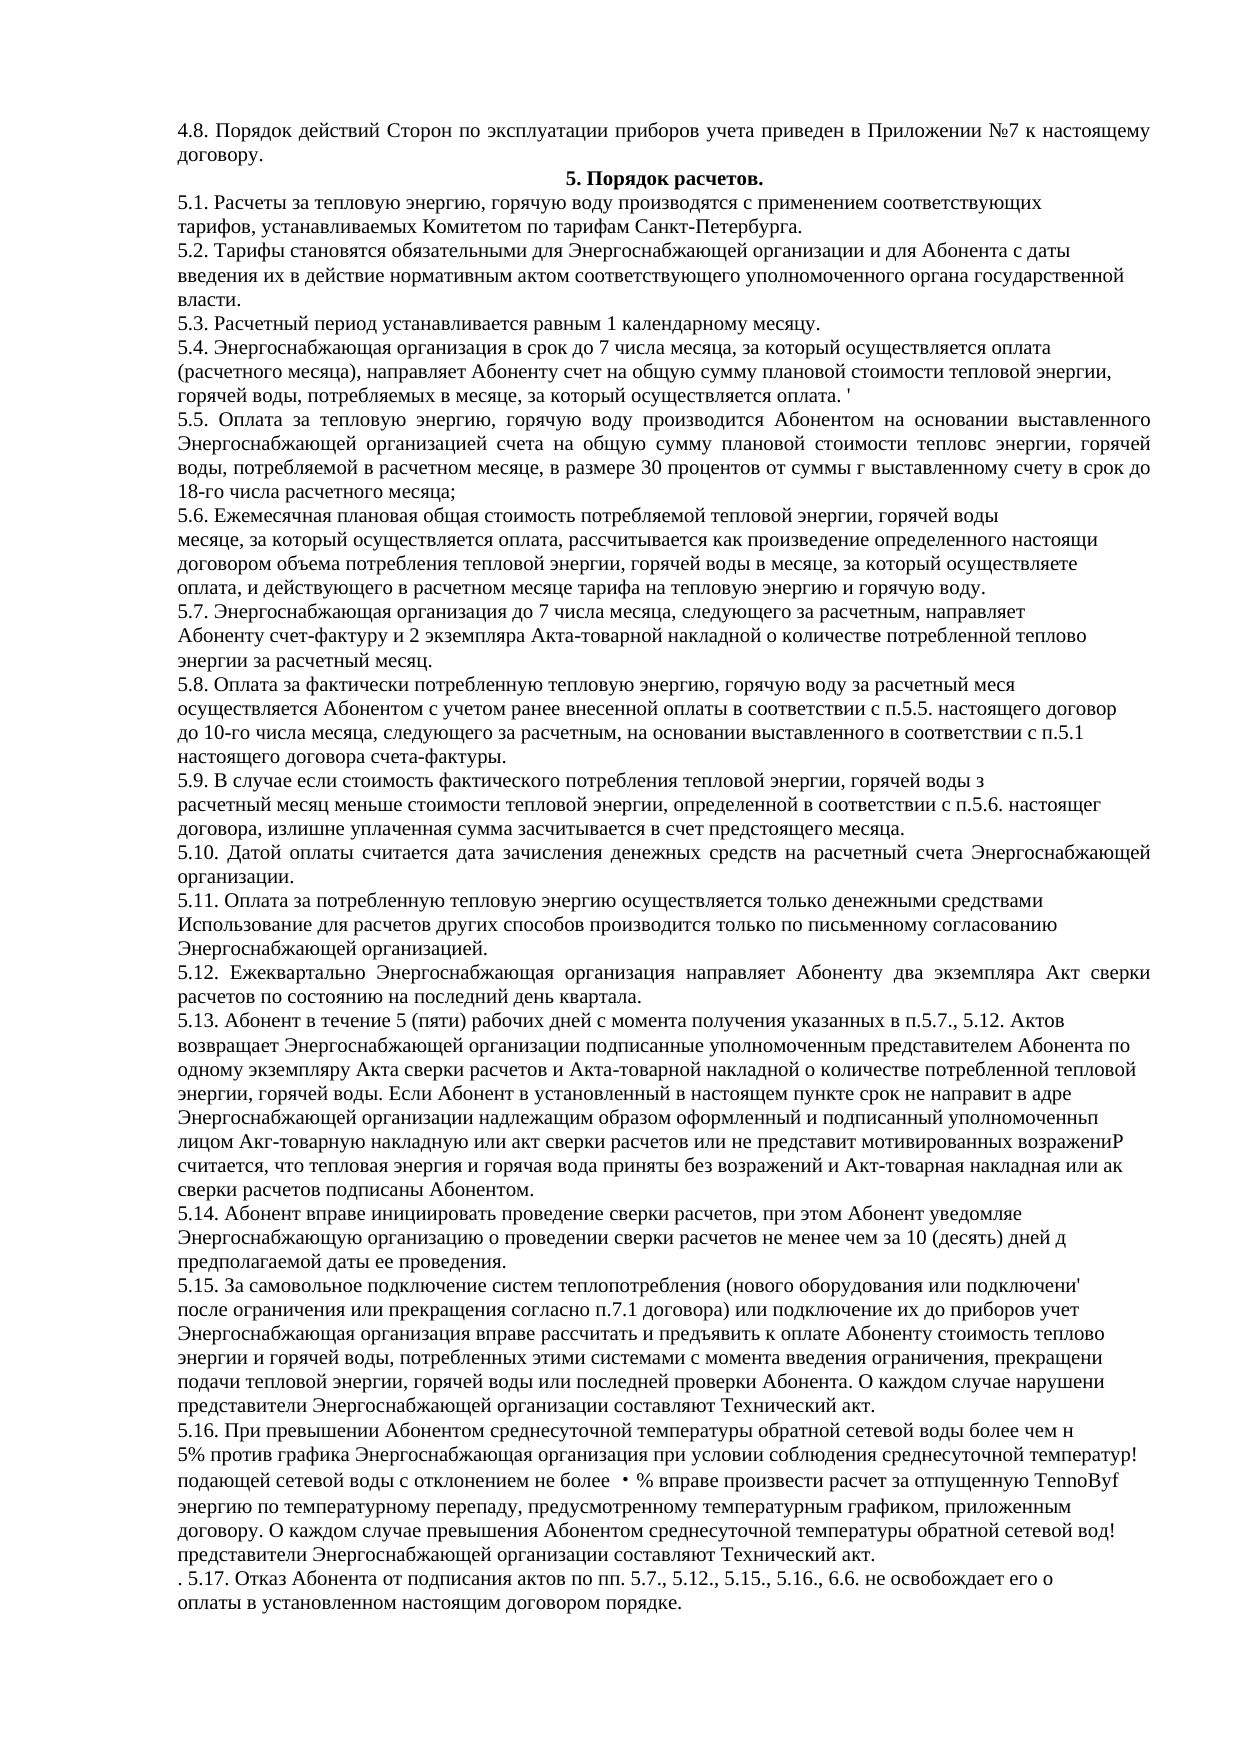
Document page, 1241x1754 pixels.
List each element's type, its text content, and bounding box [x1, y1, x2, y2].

text 5.15. За самовольное подключение систем теплопотребления (нового оборудования или подключени' [177, 1273, 1152, 1297]
text 5.12. Ежеквартально Энергоснабжающая организация направляет Абоненту два экземпляра Акт сверки расчетов по состоянию на последний день квартала. [177, 960, 1152, 1008]
text 5.13. Абонент в течение 5 (пяти) рабочих дней с момента получения указанных в п.5.7., 5.12. Актов [177, 1008, 1152, 1032]
text подачи тепловой энергии, горячей воды или последней проверки Абонента. О каждом случае нарушени [177, 1369, 1152, 1393]
text осуществляется Абонентом с учетом ранее внесенной оплаты в соответствии с п.5.5. настоящего договор [177, 696, 1152, 720]
text 5.7. Энергоснабжающая организация до 7 числа месяца, следующего за расчетным, направляет [177, 599, 1152, 623]
text договором объема потребления тепловой энергии, горячей воды в месяце, за который осуществляете [177, 551, 1152, 575]
text настоящего договора счета-фактуры. [177, 744, 1152, 768]
text энергии за расчетный месяц. [177, 647, 1152, 672]
text представители Энергоснабжающей организации составляют Технический акт. [177, 1393, 1152, 1417]
text сверки расчетов подписаны Абонентом. [177, 1177, 1152, 1201]
text власти. [177, 287, 1152, 311]
text договора, излишне уплаченная сумма засчитывается в счет предстоящего месяца. [177, 816, 1152, 840]
text 5.2. Тарифы становятся обязательными для Энергоснабжающей организации и для Абонента с даты [177, 238, 1152, 262]
text 5.1. Расчеты за тепловую энергию, горячую воду производятся с применением соответствующих [177, 190, 1152, 214]
text 5.5. Оплата за тепловую энергию, горячую воду производится Абонентом на основании выставленного Энергоснабжающей организацией счета на общую сумму плановой стоимости тепловс энергии, горячей воды, потребляемой в расчетном месяце, в размере 30 процентов от суммы г выставленному счету в срок до 18-го числа расчетного месяца; [177, 407, 1152, 503]
text Использование для расчетов других способов производится только по письменному согласованию [177, 912, 1152, 936]
text оплаты в установленном настоящим договором порядке. [177, 1590, 1152, 1614]
text одному экземпляру Акта сверки расчетов и Акта-товарной накладной о количестве потребленной тепловой [177, 1057, 1152, 1081]
text 5.11. Оплата за потребленную тепловую энергию осуществляется только денежными средствами [177, 888, 1152, 912]
text 5.9. В случае если стоимость фактического потребления тепловой энергии, горячей воды з [177, 768, 1152, 792]
text договору. О каждом случае превышения Абонентом среднесуточной температуры обратной сетевой вод! [177, 1518, 1152, 1542]
text предполагаемой даты ее проведения. [177, 1249, 1152, 1273]
text 5.4. Энергоснабжающая организация в срок до 7 числа месяца, за который осуществляется оплата [177, 335, 1152, 359]
text Энергоснабжающей организацией. [177, 936, 1152, 960]
text после ограничения или прекращения согласно п.7.1 договора) или подключение их до приборов учет [177, 1297, 1152, 1321]
text 5.10. Датой оплаты считается дата зачисления денежных средств на расчетный счета Энергоснабжающей организации. [177, 840, 1152, 888]
text месяце, за который осуществляется оплата, рассчитывается как произведение определенного настоящи [177, 527, 1152, 551]
text расчетный месяц меньше стоимости тепловой энергии, определенной в соответствии с п.5.6. настоящег [177, 792, 1152, 816]
text введения их в действие нормативным актом соответствующего уполномоченного органа государственной [177, 262, 1152, 287]
text 5.3. Расчетный период устанавливается равным 1 календарному месяцу. [177, 311, 1152, 335]
text Абоненту счет-фактуру и 2 экземпляра Акта-товарной накладной о количестве потребленной теплово [177, 623, 1152, 647]
text представители Энергоснабжающей организации составляют Технический акт. [177, 1542, 1152, 1566]
text до 10-го числа месяца, следующего за расчетным, на основании выставленного в соответствии с п.5.1 [177, 720, 1152, 744]
text Энергоснабжающая организация вправе рассчитать и предъявить к оплате Абоненту стоимость теплово [177, 1321, 1152, 1345]
text 5.8. Оплата за фактически потребленную тепловую энергию, горячую воду за расчетный меся [177, 672, 1152, 696]
text 5% против графика Энергоснабжающая организация при условии соблюдения среднесуточной температур! [177, 1442, 1152, 1466]
text подающей сетевой воды с отклонением не более ・% вправе произвести расчет за отпущенную TennoByf [177, 1466, 1152, 1494]
text . 5.17. Отказ Абонента от подписания актов по пп. 5.7., 5.12., 5.15., 5.16., 6.6. не освобождает его о [177, 1566, 1152, 1590]
text энергию по температурному перепаду, предусмотренному температурным графиком, приложенным [177, 1494, 1152, 1518]
text считается, что тепловая энергия и горячая вода приняты без возражений и Акт-товарная накладная или ак [177, 1153, 1152, 1177]
text 5.14. Абонент вправе инициировать проведение сверки расчетов, при этом Абонент уведомляе [177, 1201, 1152, 1225]
text возвращает Энергоснабжающей организации подписанные уполномоченным представителем Абонента по [177, 1032, 1152, 1057]
text оплата, и действующего в расчетном месяце тарифа на тепловую энергию и горячую воду. [177, 575, 1152, 599]
text 5. Порядок расчетов. [177, 166, 1152, 190]
text тарифов, устанавливаемых Комитетом по тарифам Санкт-Петербурга. [177, 214, 1152, 238]
text энергии, горячей воды. Если Абонент в установленный в настоящем пункте срок не направит в адре [177, 1081, 1152, 1105]
text горячей воды, потребляемых в месяце, за который осуществляется оплата. ' [177, 383, 1152, 407]
text 5.6. Ежемесячная плановая общая стоимость потребляемой тепловой энергии, горячей воды [177, 503, 1152, 527]
text 5.16. При превышении Абонентом среднесуточной температуры обратной сетевой воды более чем н [177, 1417, 1152, 1442]
text Энергоснабжающую организацию о проведении сверки расчетов не менее чем за 10 (десять) дней д [177, 1225, 1152, 1249]
text (расчетного месяца), направляет Абоненту счет на общую сумму плановой стоимости тепловой энергии, [177, 359, 1152, 383]
text энергии и горячей воды, потребленных этими системами с момента введения ограничения, прекращени [177, 1345, 1152, 1369]
text Энергоснабжающей организации надлежащим образом оформленный и подписанный уполномоченньп [177, 1105, 1152, 1129]
text лицом Акг-товарную накладную или акт сверки расчетов или не представит мотивированных возражениР [177, 1129, 1152, 1153]
text 4.8. Порядок действий Сторон по эксплуатации приборов учета приведен в Приложении №7 к настоящему договору. [177, 118, 1152, 166]
